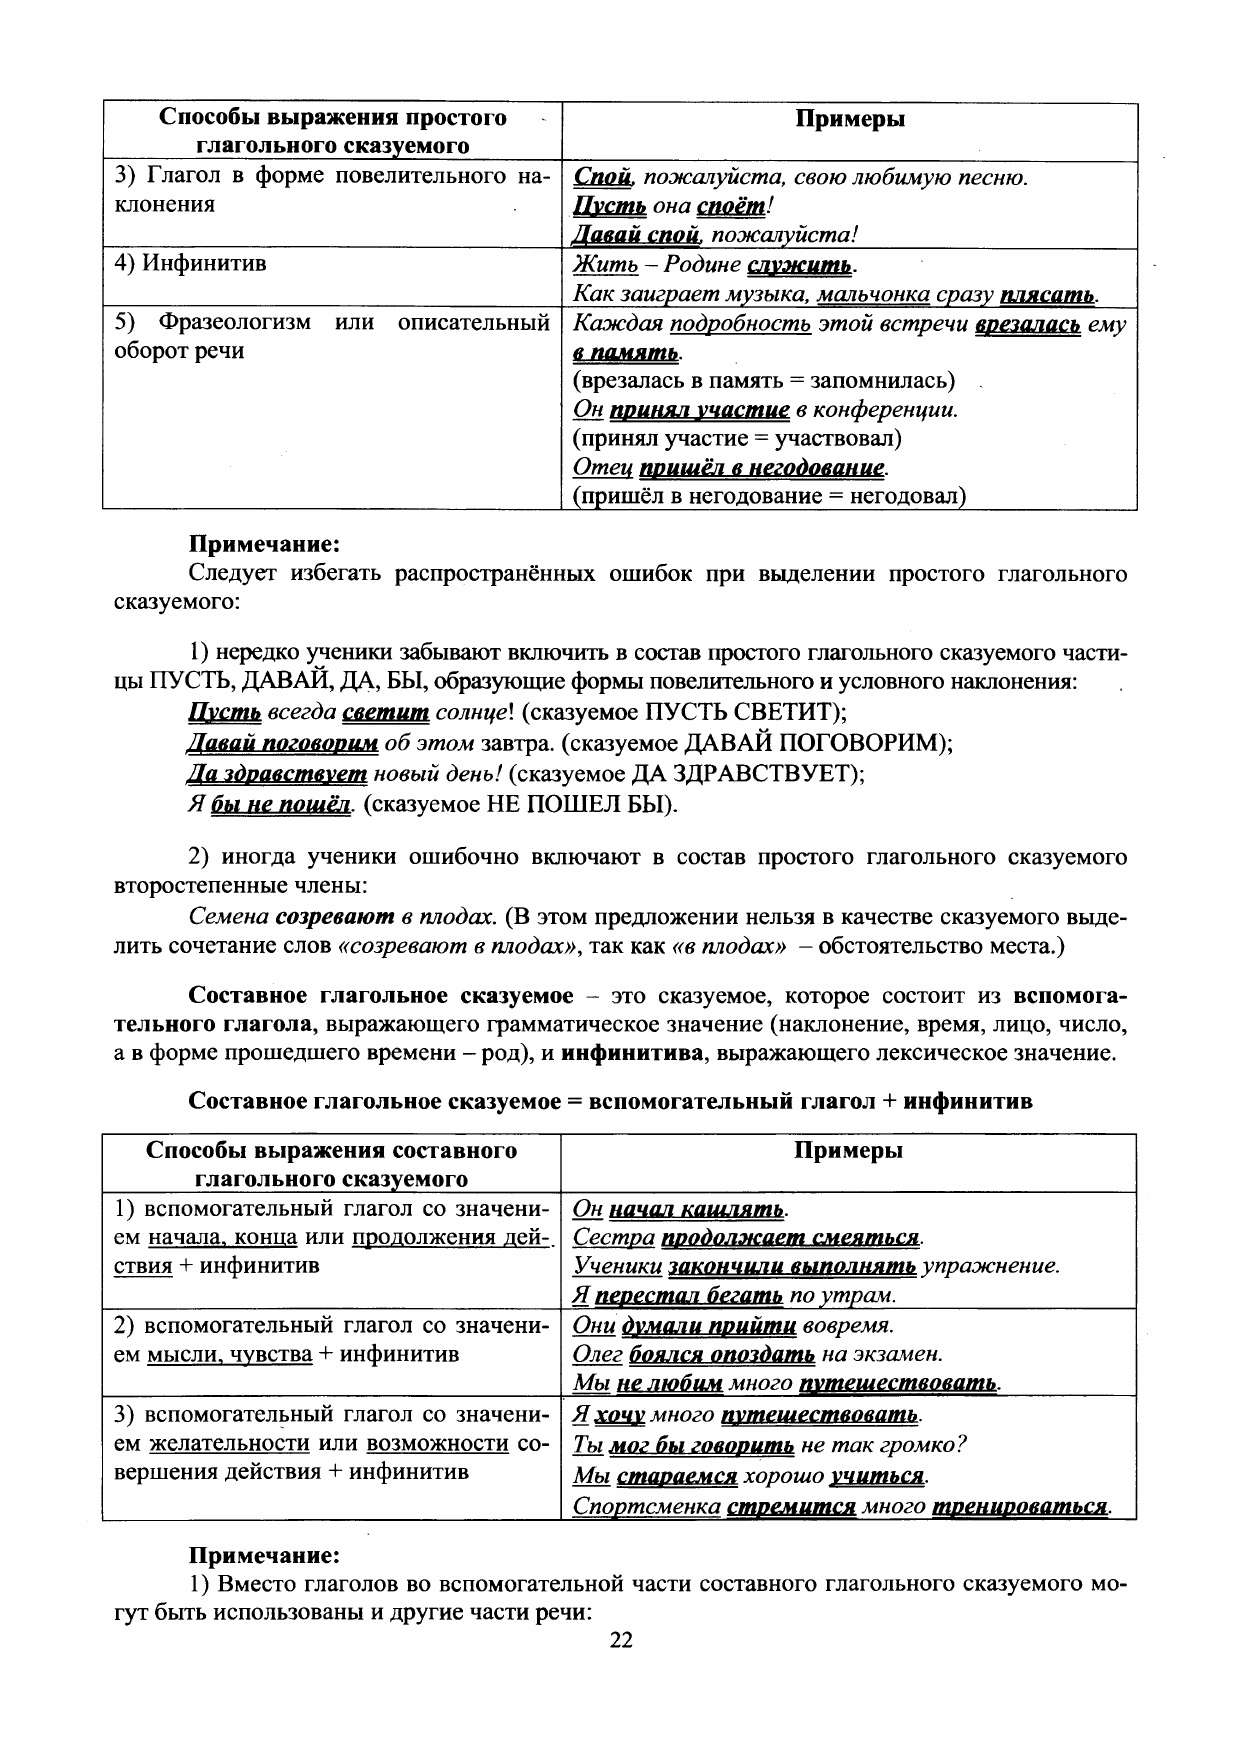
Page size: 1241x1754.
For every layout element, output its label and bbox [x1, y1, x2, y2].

picture [75, 75, 1166, 1664]
